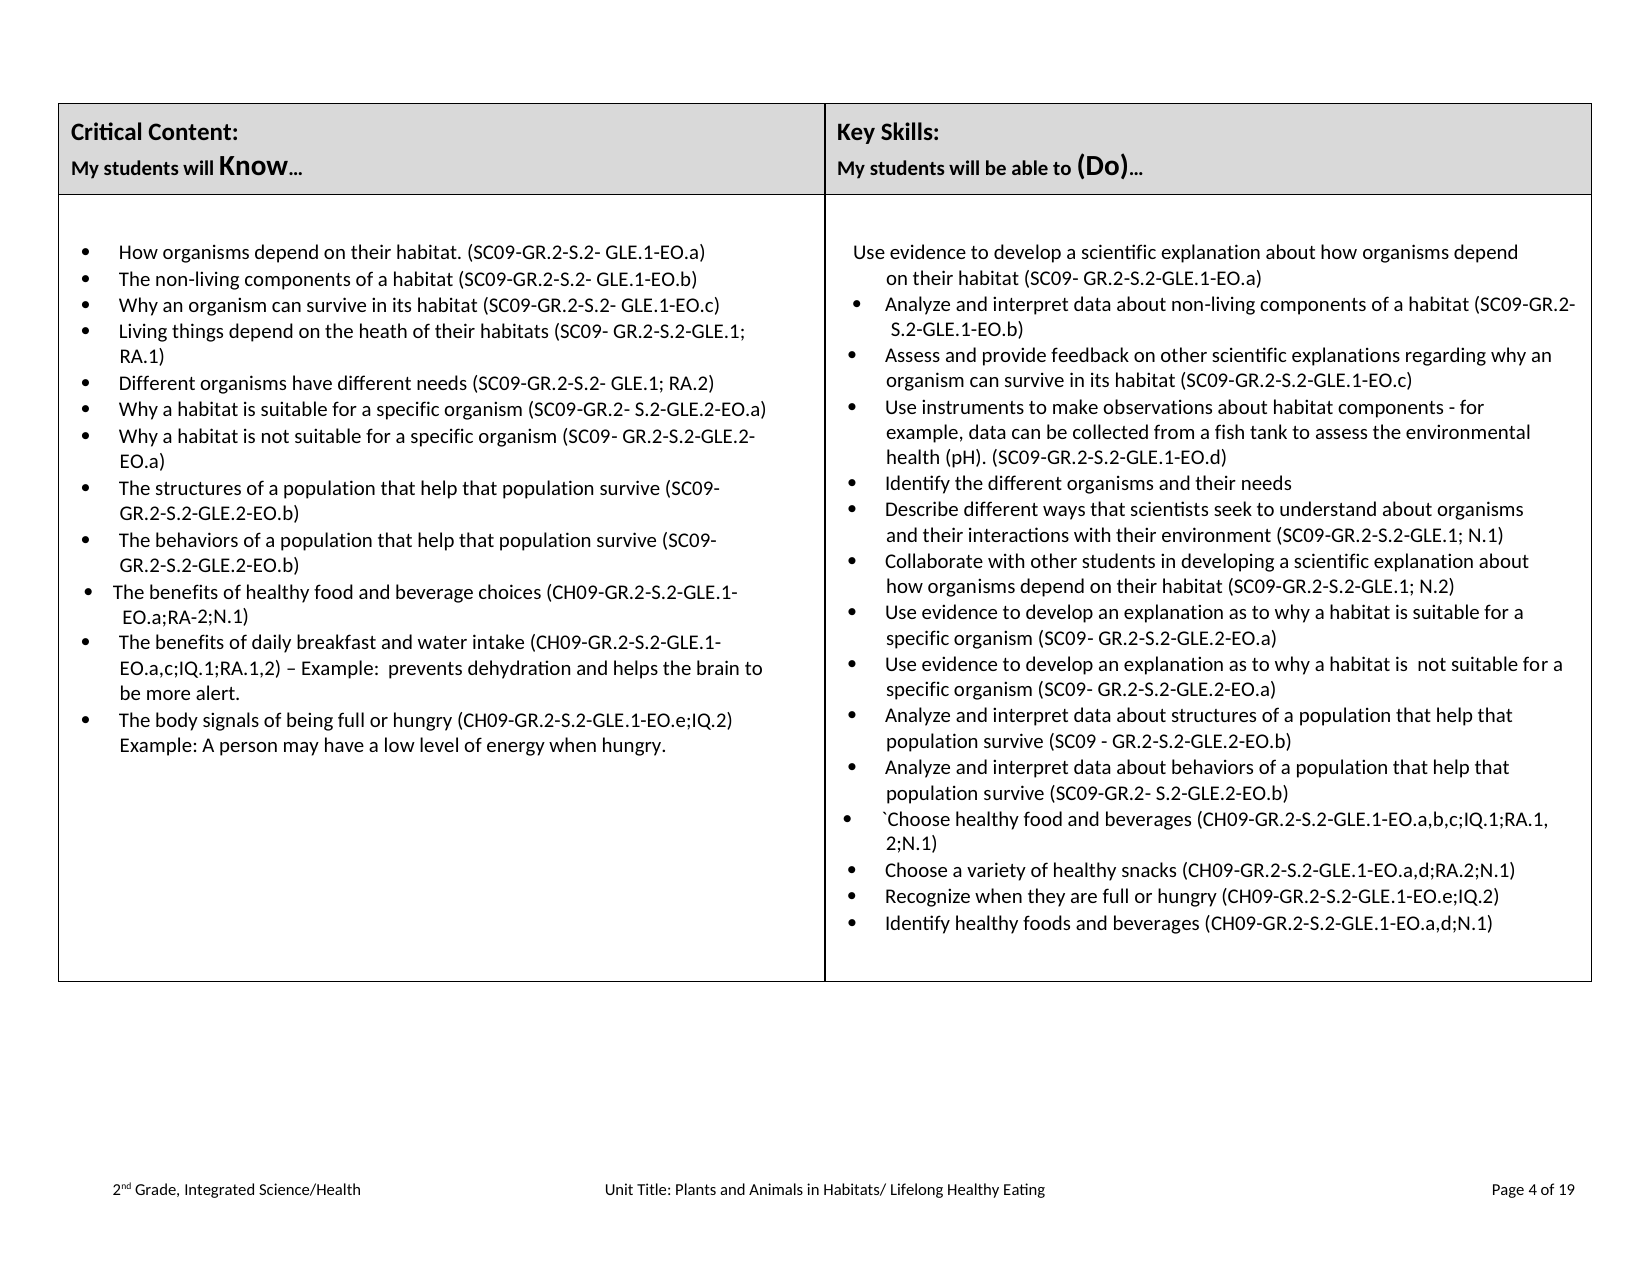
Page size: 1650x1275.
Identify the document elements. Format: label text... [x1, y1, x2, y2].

table_cell Use evidence to develop a scientific explanation about how organisms depend on their habitat (SC09- GR.2-S.2-GLE.1-EO.a)  Analyze and interpret data about non-living components of a habitat (SC09-GR.2-S.2-GLE.1-EO.b)  Assess and provide feedback on other scientific explanations regarding why an organism can survive in its habitat (SC09-GR.2-S.2-GLE.1-EO.c)  Use instruments to make observations about habitat components - for example, data can be collected from a fish tank to assess the environmental health (pH). (SC09-GR.2-S.2-GLE.1-EO.d)  Identify the different organisms and their needs  Describe different ways that scientists seek to understand about organisms and their interactions with their environment (SC09-GR.2-S.2-GLE.1; N.1)  Collaborate with other students in developing a scientific explanation about how organisms depend on their habitat (SC09-GR.2-S.2-GLE.1; N.2)  Use evidence to develop an explanation as to why a habitat is suitable for a specific organism (SC09- GR.2-S.2-GLE.2-EO.a)  Use evidence to develop an explanation as to why a habitat is not suitable for a specific organism (SC09- GR.2-S.2-GLE.2-EO.a)  Analyze and interpret data about structures of a population that help that population survive (SC09 - GR.2-S.2-GLE.2-EO.b)  Analyze and interpret data about behaviors of a population that help that population survive (SC09-GR.2- S.2-GLE.2-EO.b) `Choose healthy food and beverages (CH09-GR.2-S.2-GLE.1-EO.a,b,c;IQ.1;RA.1, 2;N.1)  Choose a variety of healthy snacks (CH09-GR.2-S.2-GLE.1-EO.a,d;RA.2;N.1)  Recognize when they are full or hungry (CH09-GR.2-S.2-GLE.1-EO.e;IQ.2)  Identify healthy foods and beverages (CH09-GR.2-S.2-GLE.1-EO.a,d;N.1) [826, 195, 1591, 981]
table_header Key Skills: My students will be able to (Do)… [826, 104, 1591, 194]
table_cell  How organisms depend on their habitat. (SC09-GR.2-S.2- GLE.1-EO.a)  The non-living components of a habitat (SC09-GR.2-S.2- GLE.1-EO.b)  Why an organism can survive in its habitat (SC09-GR.2-S.2- GLE.1-EO.c)  Living things depend on the heath of their habitats (SC09- GR.2-S.2-GLE.1; RA.1)  Different organisms have different needs (SC09-GR.2-S.2- GLE.1; RA.2)  Why a habitat is suitable for a specific organism (SC09-GR.2- S.2-GLE.2-EO.a)  Why a habitat is not suitable for a specific organism (SC09- GR.2-S.2-GLE.2-EO.a)  The structures of a population that help that population survive (SC09-GR.2-S.2-GLE.2-EO.b)  The behaviors of a population that help that population survive (SC09-GR.2-S.2-GLE.2-EO.b) The benefits of healthy food and beverage choices (CH09-GR.2-S.2-GLE.1-EO.a;RA-2;N.1)  The benefits of daily breakfast and water intake (CH09-GR.2-S.2-GLE.1- EO.a,c;IQ.1;RA.1,2) – Example: prevents dehydration and helps the brain to be more alert.  The body signals of being full or hungry (CH09-GR.2-S.2-GLE.1-EO.e;IQ.2) Example: A person may have a low level of energy when hungry. [59, 195, 824, 981]
table_header Critical Content: My students will Know… [59, 104, 824, 194]
